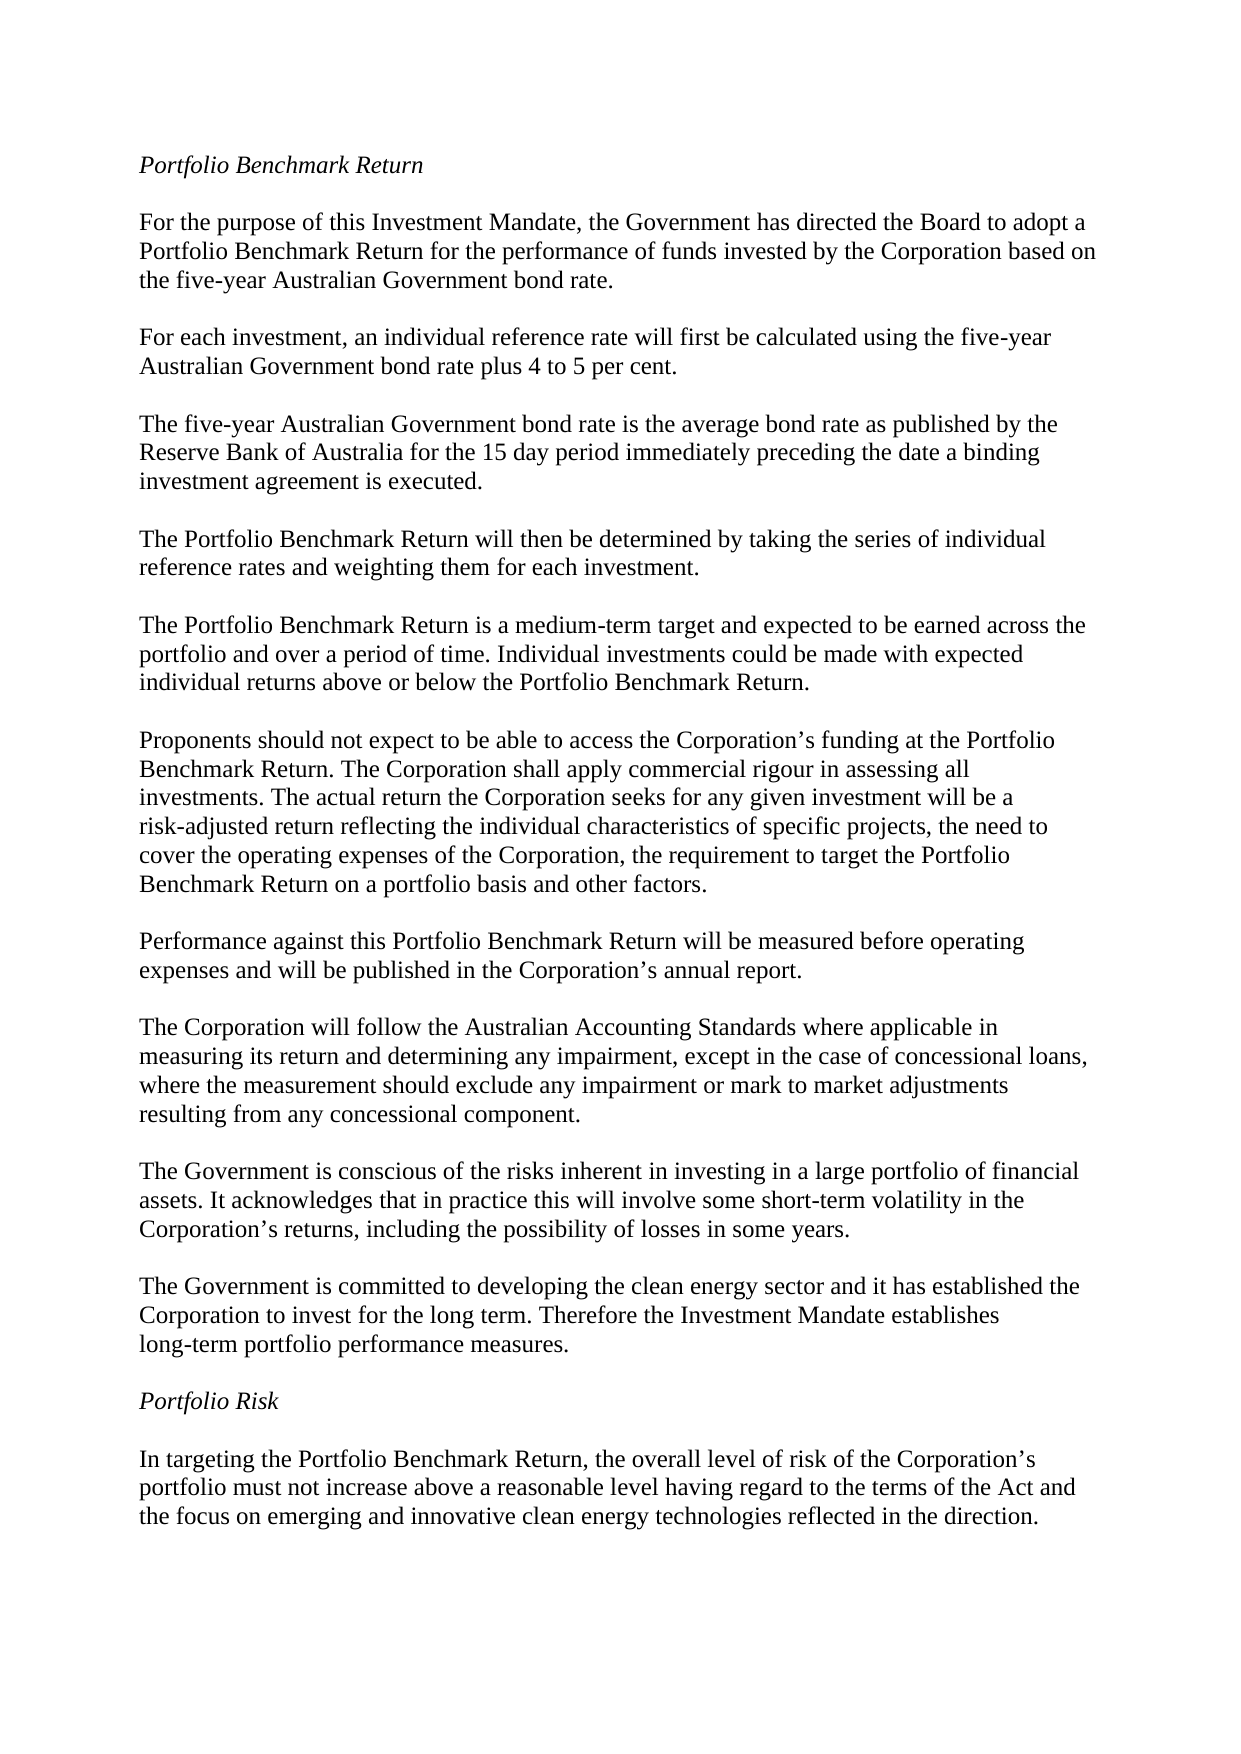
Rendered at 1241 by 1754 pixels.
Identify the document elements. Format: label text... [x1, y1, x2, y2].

text In targeting the Portfolio Benchmark Return, the overall level of risk of the Corporation’s portfolio must not increase above a reasonable level having regard to the terms of the Act and the focus on emerging and innovative clean energy technologies reflected in the direction. [139, 1444, 1101, 1530]
text For the purpose of this Investment Mandate, the Government has directed the Board to adopt a Portfolio Benchmark Return for the performance of funds invested by the Corporation based on the five-year Australian Government bond rate. [139, 207, 1101, 294]
text Proponents should not expect to be able to access the Corporation’s funding at the Portfolio Benchmark Return. The Corporation shall apply commercial rigour in assessing all investments. The actual return the Corporation seeks for any given investment will be a risk-adjusted return reflecting the individual characteristics of specific projects, the need to cover the operating expenses of the Corporation, the requirement to target the Portfolio Benchmark Return on a portfolio basis and other factors. [139, 725, 1101, 897]
text Portfolio Risk [139, 1386, 1101, 1415]
text The Government is committed to developing the clean energy sector and it has established the Corporation to invest for the long term. Therefore the Investment Mandate establishes long-term portfolio performance measures. [139, 1271, 1101, 1357]
text The Government is conscious of the risks inherent in investing in a large portfolio of financial assets. It acknowledges that in practice this will involve some short-term volatility in the Corporation’s returns, including the possibility of losses in some years. [139, 1156, 1101, 1242]
text Performance against this Portfolio Benchmark Return will be measured before operating expenses and will be published in the Corporation’s annual report. [139, 926, 1101, 984]
text The Portfolio Benchmark Return will then be determined by taking the series of individual reference rates and weighting them for each investment. [139, 524, 1101, 581]
text Portfolio Benchmark Return [139, 150, 1101, 179]
text The five-year Australian Government bond rate is the average bond rate as published by the Reserve Bank of Australia for the 15 day period immediately preceding the date a binding investment agreement is executed. [139, 409, 1101, 495]
text The Corporation will follow the Australian Accounting Standards where applicable in measuring its return and determining any impairment, except in the case of concessional loans, where the measurement should exclude any impairment or mark to market adjustments resulting from any concessional component. [139, 1012, 1101, 1127]
text For each investment, an individual reference rate will first be calculated using the five-year Australian Government bond rate plus 4 to 5 per cent. [139, 322, 1101, 380]
text The Portfolio Benchmark Return is a medium-term target and expected to be earned across the portfolio and over a period of time. Individual investments could be made with expected individual returns above or below the Portfolio Benchmark Return. [139, 610, 1101, 696]
